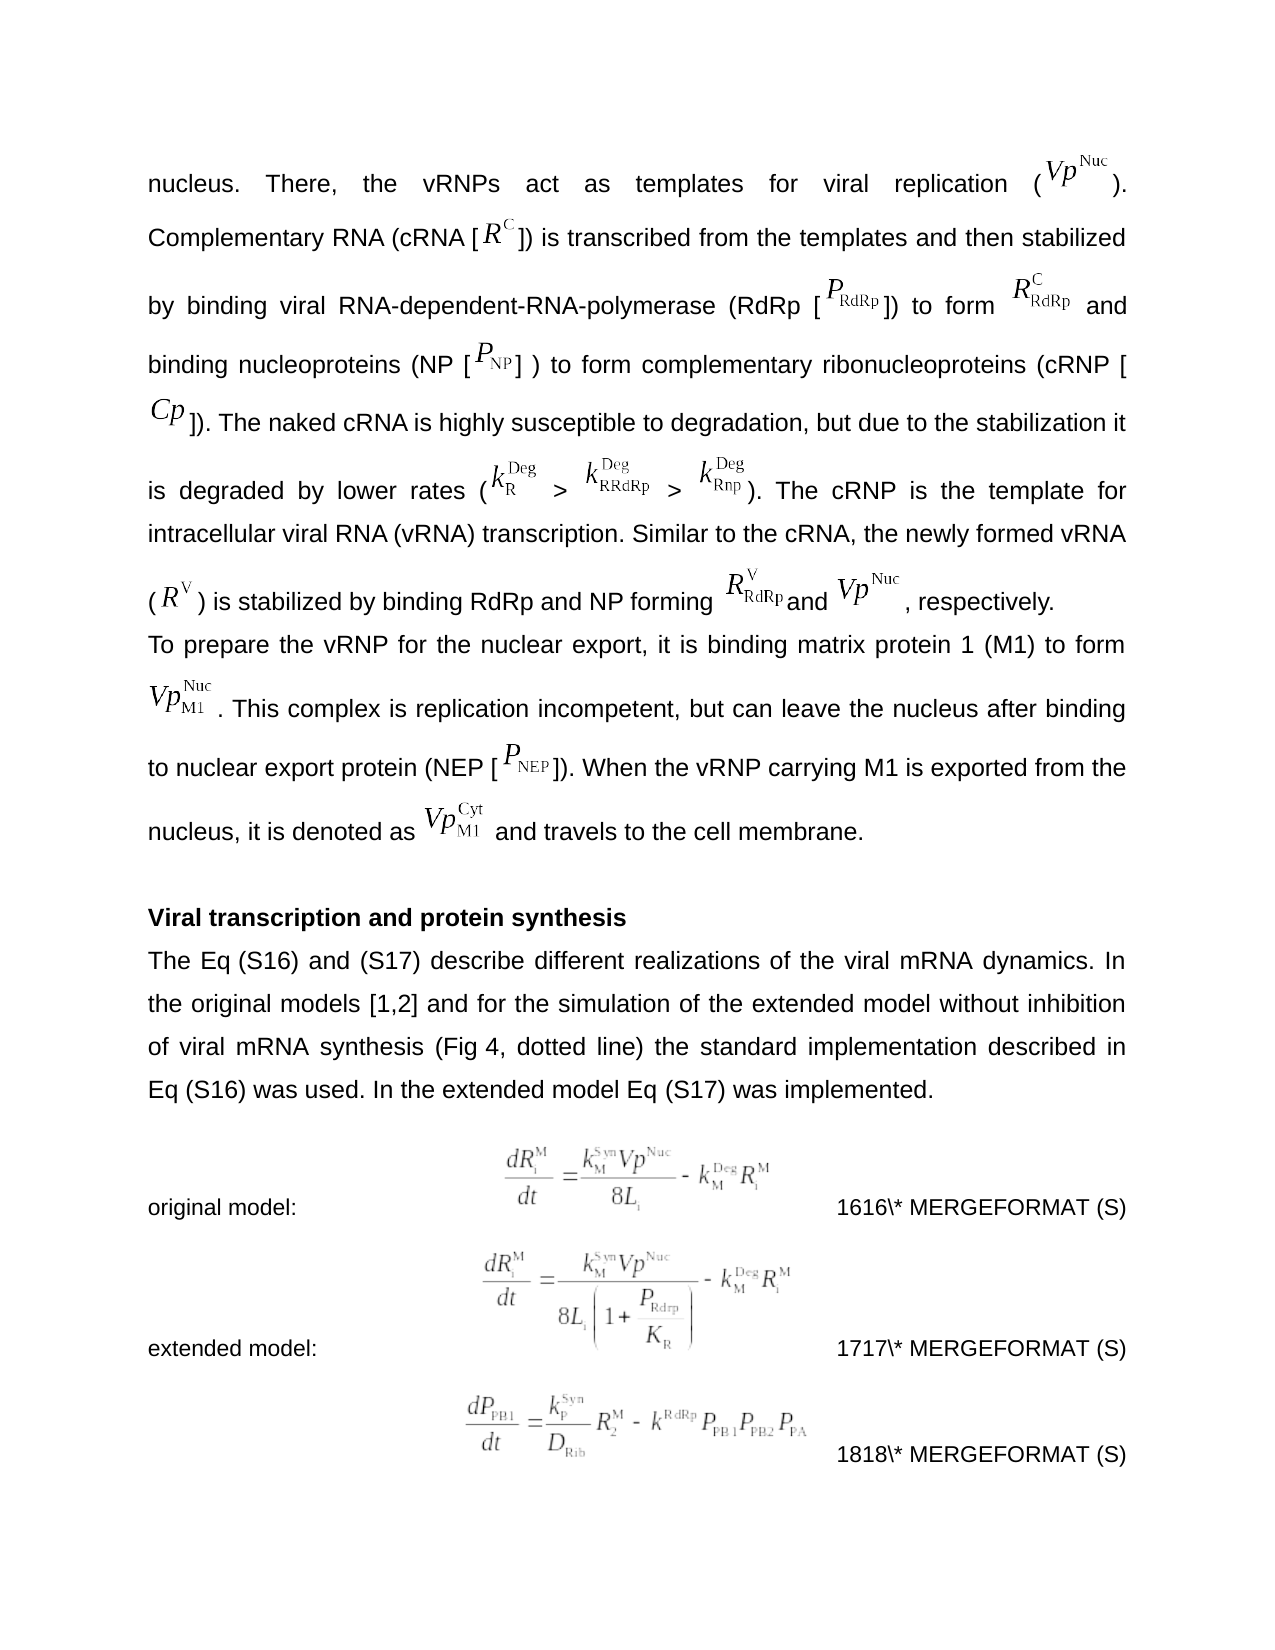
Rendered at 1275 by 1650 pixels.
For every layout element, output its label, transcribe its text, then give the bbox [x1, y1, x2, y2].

text To prepare the vRNP for the nuclear export, it is binding matrix protein 1 (M1) to form . This complex is replication incompetent, but can leave the nucleus after binding to nuclear export protein (NEP []). When the vRNP carrying M1 is exported from the nucleus, it is denoted as and travels to the cell membrane. [148, 630, 1127, 846]
text extended model: [148, 1245, 1127, 1362]
text original model: [148, 1139, 1127, 1220]
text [148, 148, 1127, 615]
text Viral transcription and protein synthesis [148, 903, 1127, 932]
text The Eq (S16) and (S17) describe different realizations of the viral mRNA dynamics. In the original models [1,2] and for the simulation of the extended model without inhibition of viral mRNA synthesis (Fig 4, dotted line) the standard implementation described in Eq (S16) was used. In the extended model Eq (S17) was implemented. [148, 946, 1127, 1104]
